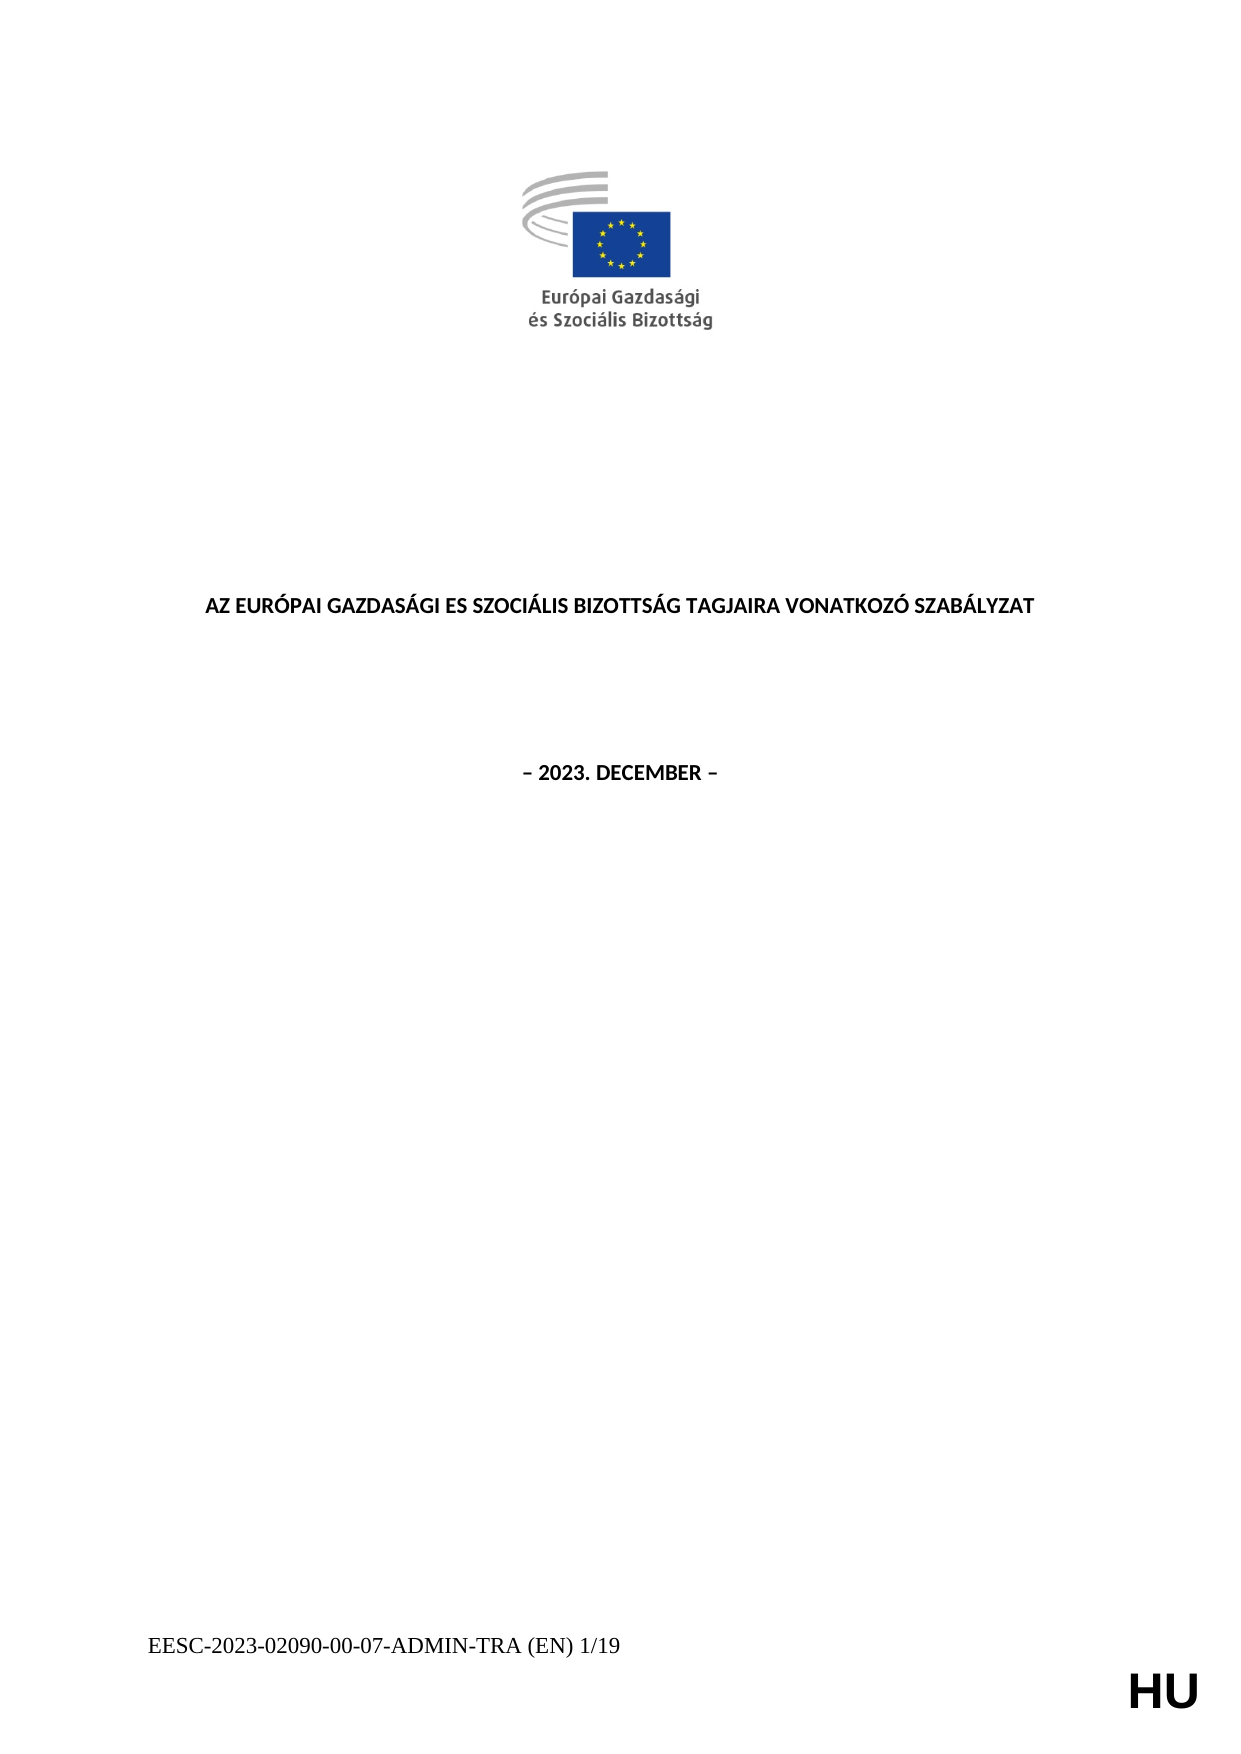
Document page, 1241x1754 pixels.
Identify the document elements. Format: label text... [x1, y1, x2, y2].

picture [473, 147, 768, 352]
text – 2023. DECEMBER – [148, 758, 1093, 787]
text AZ EURÓPAI GAZDASÁGI ES SZOCIÁLIS BIZOTTSÁG TAGJAIRA VONATKOZÓ SZABÁLYZAT [148, 591, 1093, 619]
